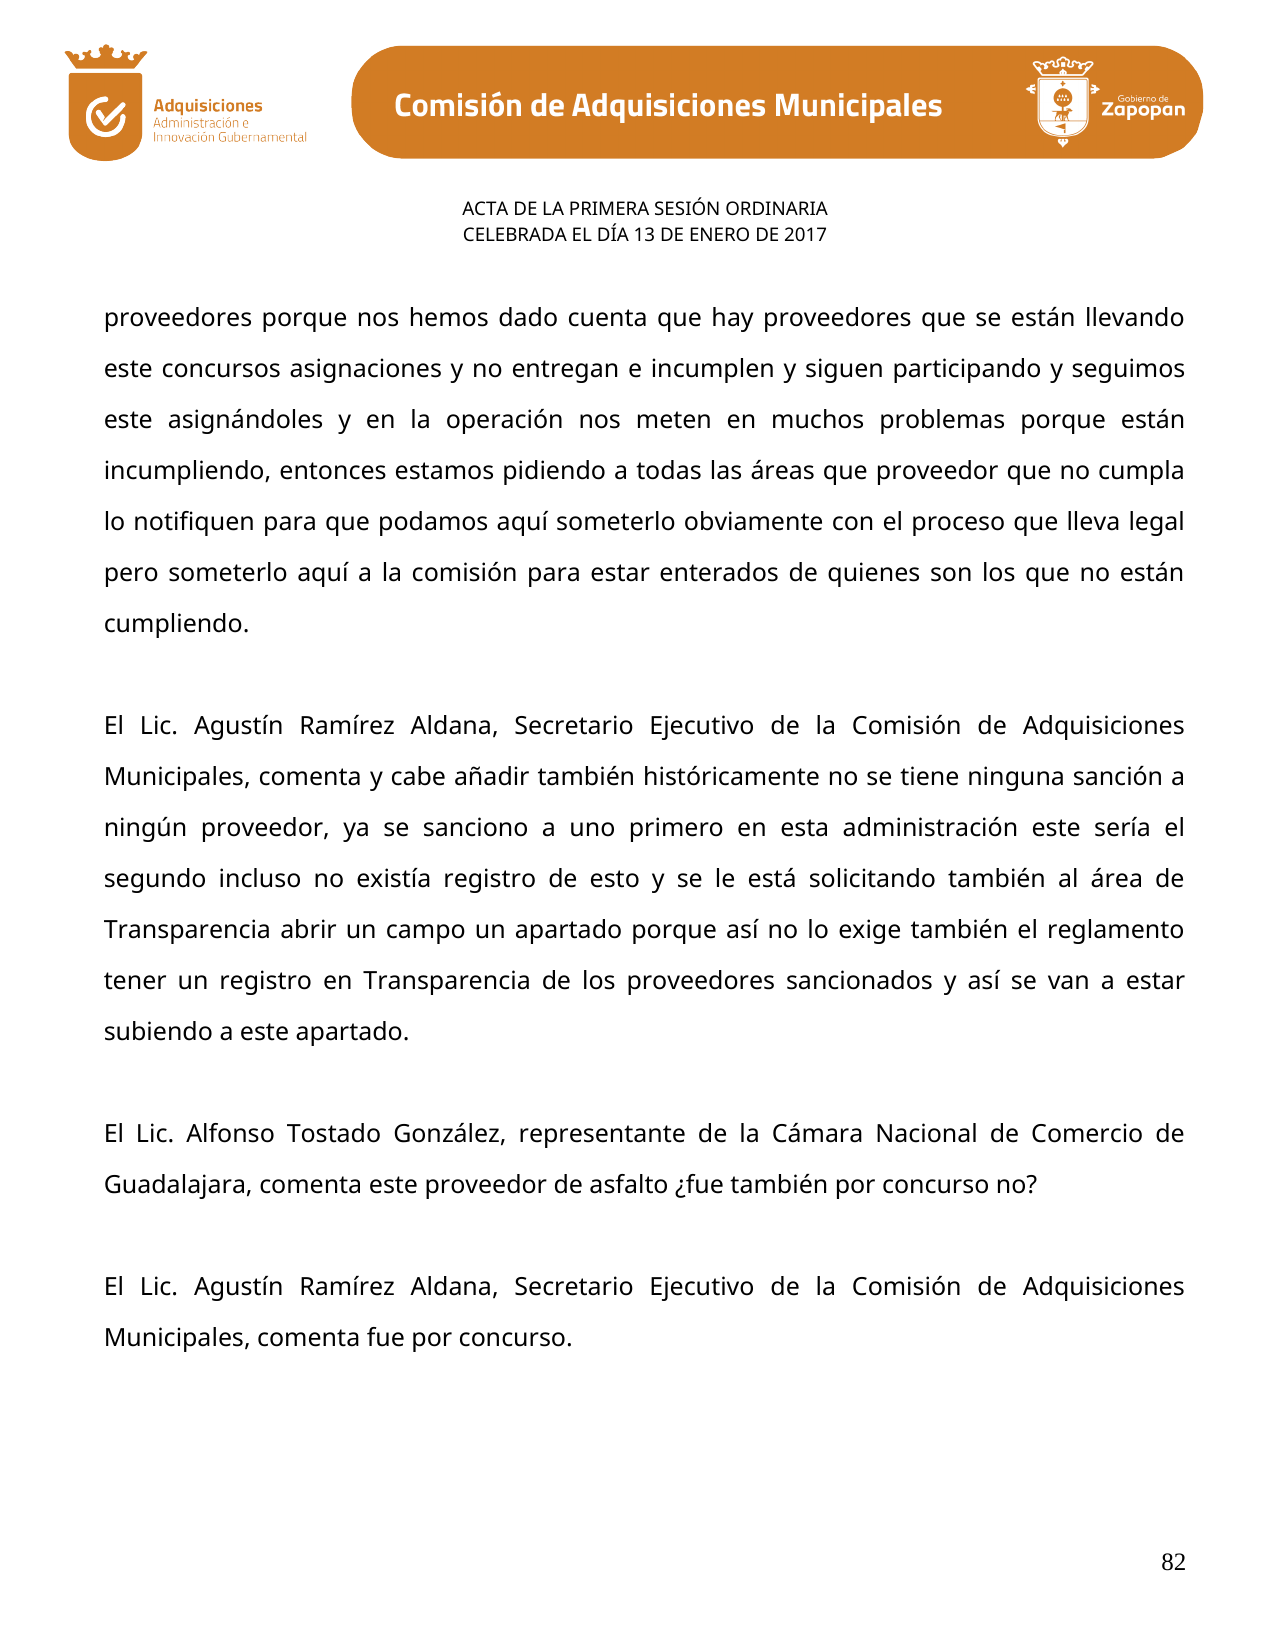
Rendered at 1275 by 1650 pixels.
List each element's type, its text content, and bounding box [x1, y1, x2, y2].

text El Lic. Agustín Ramírez Aldana, Secretario Ejecutivo de la Comisión de Adquisiciones Municipales, comenta y cabe añadir también históricamente no se tiene ninguna sanción a ningún proveedor, ya se sanciono a uno primero en esta administración este sería el segundo incluso no existía registro de esto y se le está solicitando también al área de Transparencia abrir un campo un apartado porque así no lo exige también el reglamento tener un registro en Transparencia de los proveedores sancionados y así se van a estar subiendo a este apartado. [103, 707, 1186, 1048]
text El Lic. Alfonso Tostado González, representante de la Cámara Nacional de Comercio de Guadalajara, comenta este proveedor de asfalto ¿fue también por concurso no? [103, 1116, 1186, 1201]
text El Lic. Agustín Ramírez Aldana, Secretario Ejecutivo de la Comisión de Adquisiciones Municipales, comenta fue por concurso. [103, 1269, 1186, 1354]
picture [54, 38, 1212, 164]
